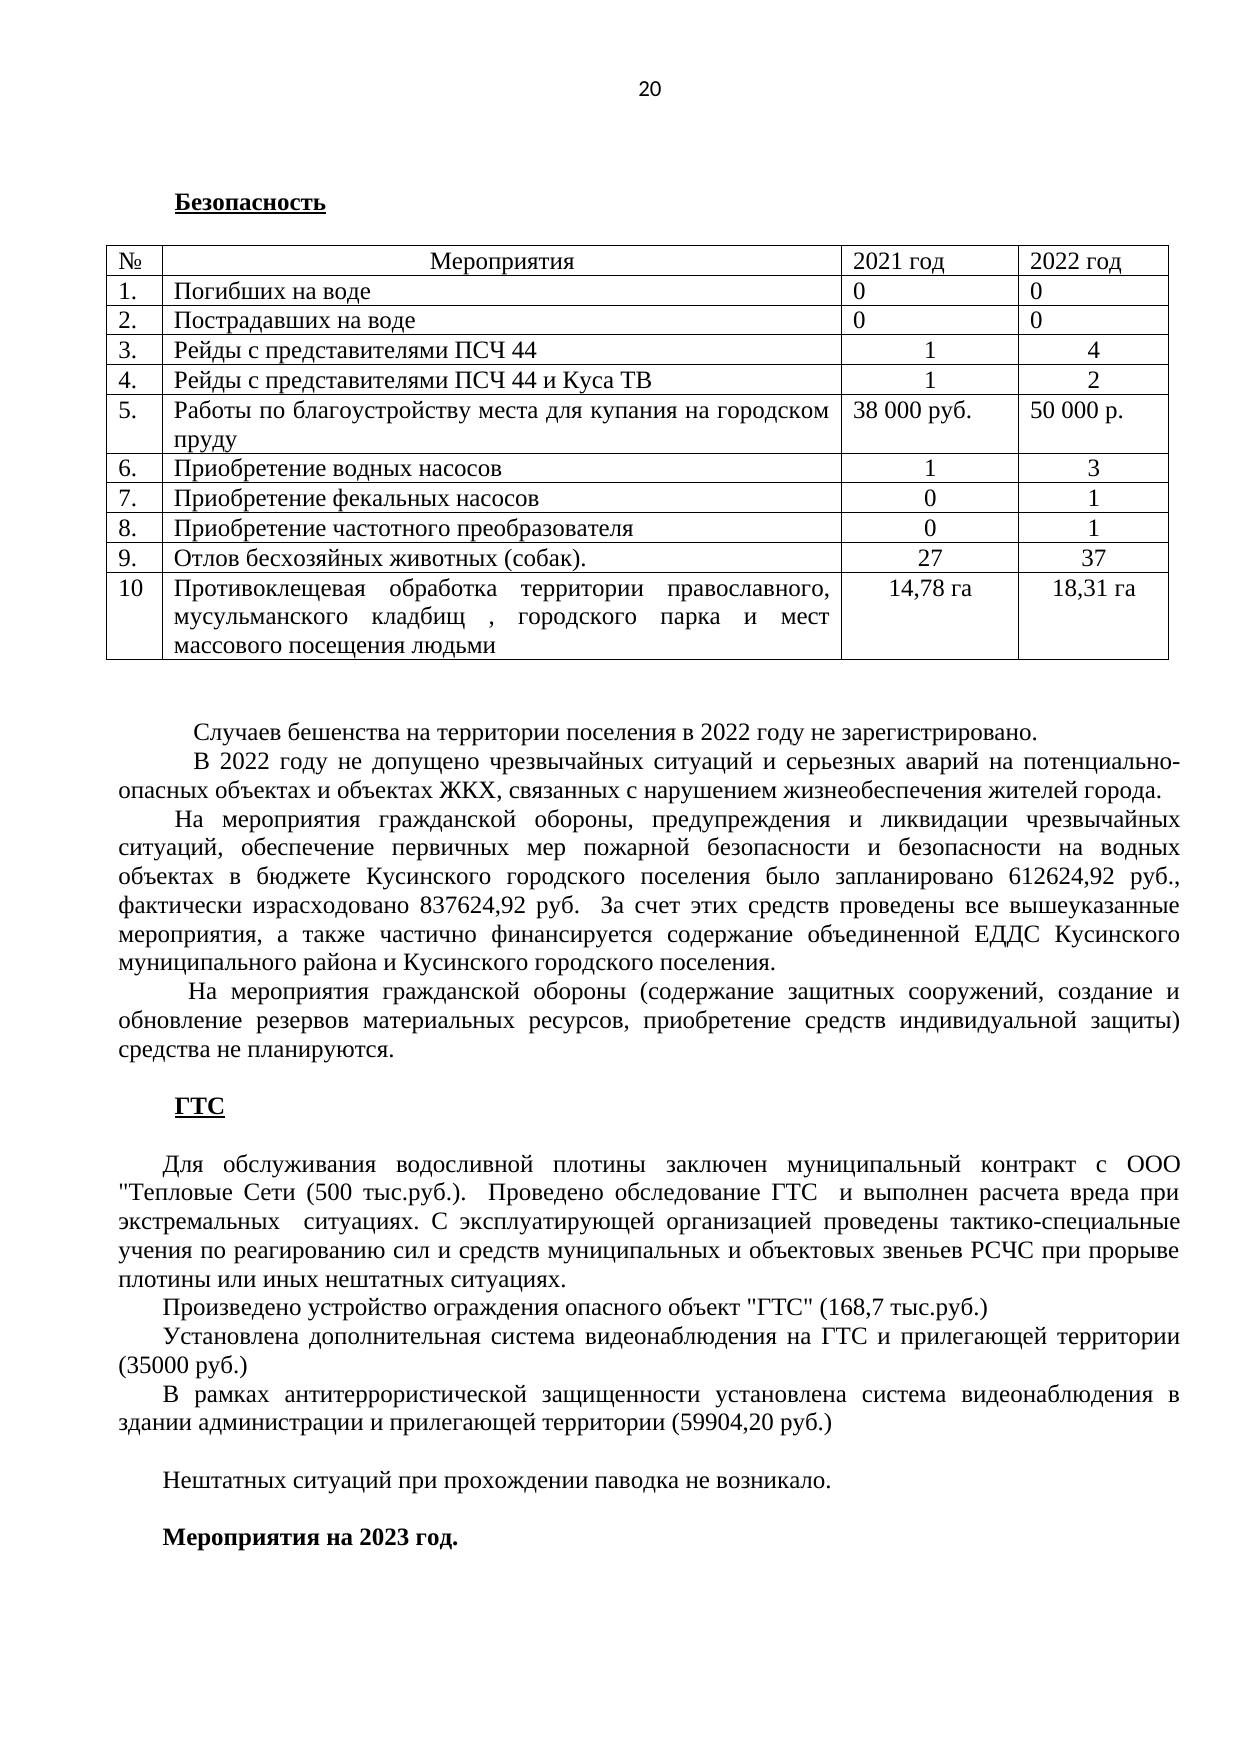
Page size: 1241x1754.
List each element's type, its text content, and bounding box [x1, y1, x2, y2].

text Безопасность [118, 187, 1181, 216]
text Произведено устройство ограждения опасного объект "ГТС" (168,7 тыс.руб.) [118, 1292, 1181, 1321]
table_cell 37 [1019, 543, 1168, 572]
table_cell 4 [1019, 335, 1168, 364]
text В 2022 году не допущено чрезвычайных ситуаций и серьезных аварий на потенциально-опасных объектах и объектах ЖКХ, связанных с нарушением жизнеобеспечения жителей города. [118, 746, 1181, 804]
table_cell 14,78 га [842, 573, 1018, 659]
table_header Мероприятия [163, 246, 841, 275]
table_header 2022 год [1019, 246, 1168, 275]
text Для обслуживания водосливной плотины заключен муниципальный контракт с ООО "Тепловые Сети (500 тыс.руб.). Проведено обследование ГТС и выполнен расчета вреда при экстремальных ситуациях. С эксплуатирующей организацией проведены тактико-специальные учения по реагированию сил и средств муниципальных и объектовых звеньев РСЧС при прорыве плотины или иных нештатных ситуациях. [118, 1149, 1181, 1292]
table_cell Рейды с представителями ПСЧ 44 и Куса ТВ [163, 365, 841, 394]
table_cell Отлов бесхозяйных животных (собак). [163, 543, 841, 572]
text В рамках антитеррористической защищенности установлена система видеонаблюдения в здании администрации и прилегающей территории (59904,20 руб.) [118, 1379, 1181, 1436]
table_cell 3. [107, 335, 162, 364]
text Мероприятия на 2023 год. [118, 1522, 1181, 1551]
table_cell 18,31 га [1019, 573, 1168, 659]
table_cell Рейды с представителями ПСЧ 44 [163, 335, 841, 364]
table_cell 50 000 р. [1019, 395, 1168, 452]
table_cell 1 [1019, 513, 1168, 542]
table_cell Погибших на воде [163, 276, 841, 304]
table_cell 0 [1019, 306, 1168, 334]
text На мероприятия гражданской обороны (содержание защитных сооружений, создание и обновление резервов материальных ресурсов, приобретение средств индивидуальной защиты) средства не планируются. [118, 976, 1181, 1062]
table_cell 38 000 руб. [842, 395, 1018, 452]
text На мероприятия гражданской обороны, предупреждения и ликвидации чрезвычайных ситуаций, обеспечение первичных мер пожарной безопасности и безопасности на водных объектах в бюджете Кусинского городского поселения было запланировано 612624,92 руб., фактически израсходовано 837624,92 руб. За счет этих средств проведены все вышеуказанные мероприятия, а также частично финансируется содержание объединенной ЕДДС Кусинского муниципального района и Кусинского городского поселения. [118, 804, 1181, 976]
text Установлена дополнительная система видеонаблюдения на ГТС и прилегающей территории (35000 руб.) [118, 1321, 1181, 1379]
table_header № [107, 246, 162, 275]
table_cell 5. [107, 395, 162, 452]
table_cell 4. [107, 365, 162, 394]
table_cell 8. [107, 513, 162, 542]
table_cell 1 [1019, 483, 1168, 512]
table_cell 0 [842, 483, 1018, 512]
table_header 2021 год [842, 246, 1018, 275]
table_cell 0 [1019, 276, 1168, 304]
table_cell 2. [107, 306, 162, 334]
table_cell 3 [1019, 454, 1168, 482]
table_cell Работы по благоустройству места для купания на городском пруду [163, 395, 841, 452]
table_cell 1 [842, 454, 1018, 482]
table_cell 1. [107, 276, 162, 304]
table_cell 6. [107, 454, 162, 482]
table_cell 1 [842, 365, 1018, 394]
table_cell Противоклещевая обработка территории православного, мусульманского кладбищ , городского парка и мест массового посещения людьми [163, 573, 841, 659]
table_cell 0 [842, 306, 1018, 334]
table_cell Приобретение частотного преобразователя [163, 513, 841, 542]
text Нештатных ситуаций при прохождении паводка не возникало. [118, 1465, 1181, 1494]
table_cell Приобретение фекальных насосов [163, 483, 841, 512]
table_cell 9. [107, 543, 162, 572]
table_cell 2 [1019, 365, 1168, 394]
table_cell 0 [842, 513, 1018, 542]
text Случаев бешенства на территории поселения в 2022 году не зарегистрировано. [118, 717, 1181, 746]
table_cell 1 [842, 335, 1018, 364]
table_cell 10 [107, 573, 162, 659]
text ГТС [118, 1091, 1181, 1120]
table_cell 27 [842, 543, 1018, 572]
table_cell Пострадавших на воде [163, 306, 841, 334]
table_cell Приобретение водных насосов [163, 454, 841, 482]
table_cell 0 [842, 276, 1018, 304]
table_cell 7. [107, 483, 162, 512]
